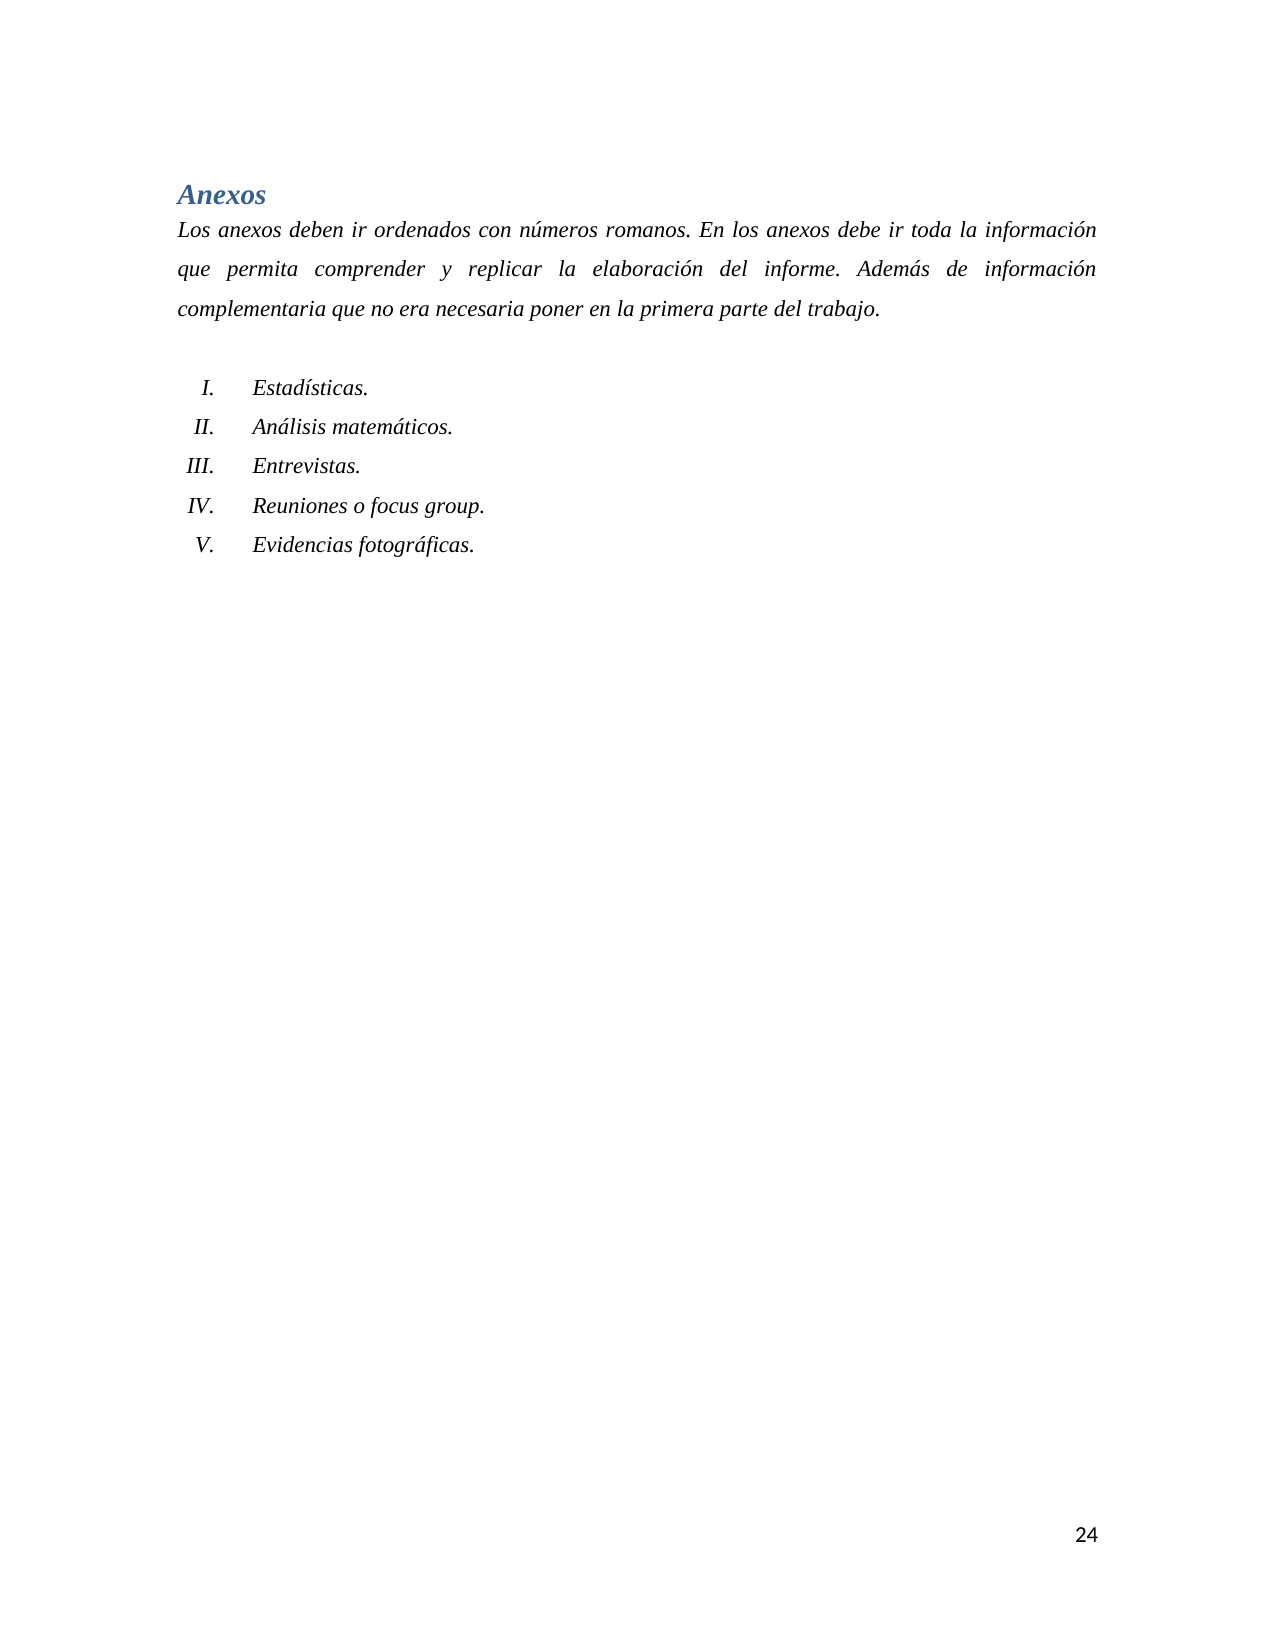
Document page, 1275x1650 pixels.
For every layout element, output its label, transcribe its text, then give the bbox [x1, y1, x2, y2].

text Los anexos deben ir ordenados con números romanos. En los anexos debe ir toda la información que permita comprender y replicar la elaboración del informe. Además de información complementaria que no era necesaria poner en la primera parte del trabajo. [177, 216, 1098, 321]
list Evidencias fotográficas. [215, 532, 1098, 558]
list Análisis matemáticos. [215, 413, 1098, 439]
list Reuniones o focus group. [215, 492, 1098, 518]
list Entrevistas. [215, 453, 1098, 479]
subtitle Anexos [177, 177, 1098, 211]
list Estadísticas. [215, 374, 1098, 400]
